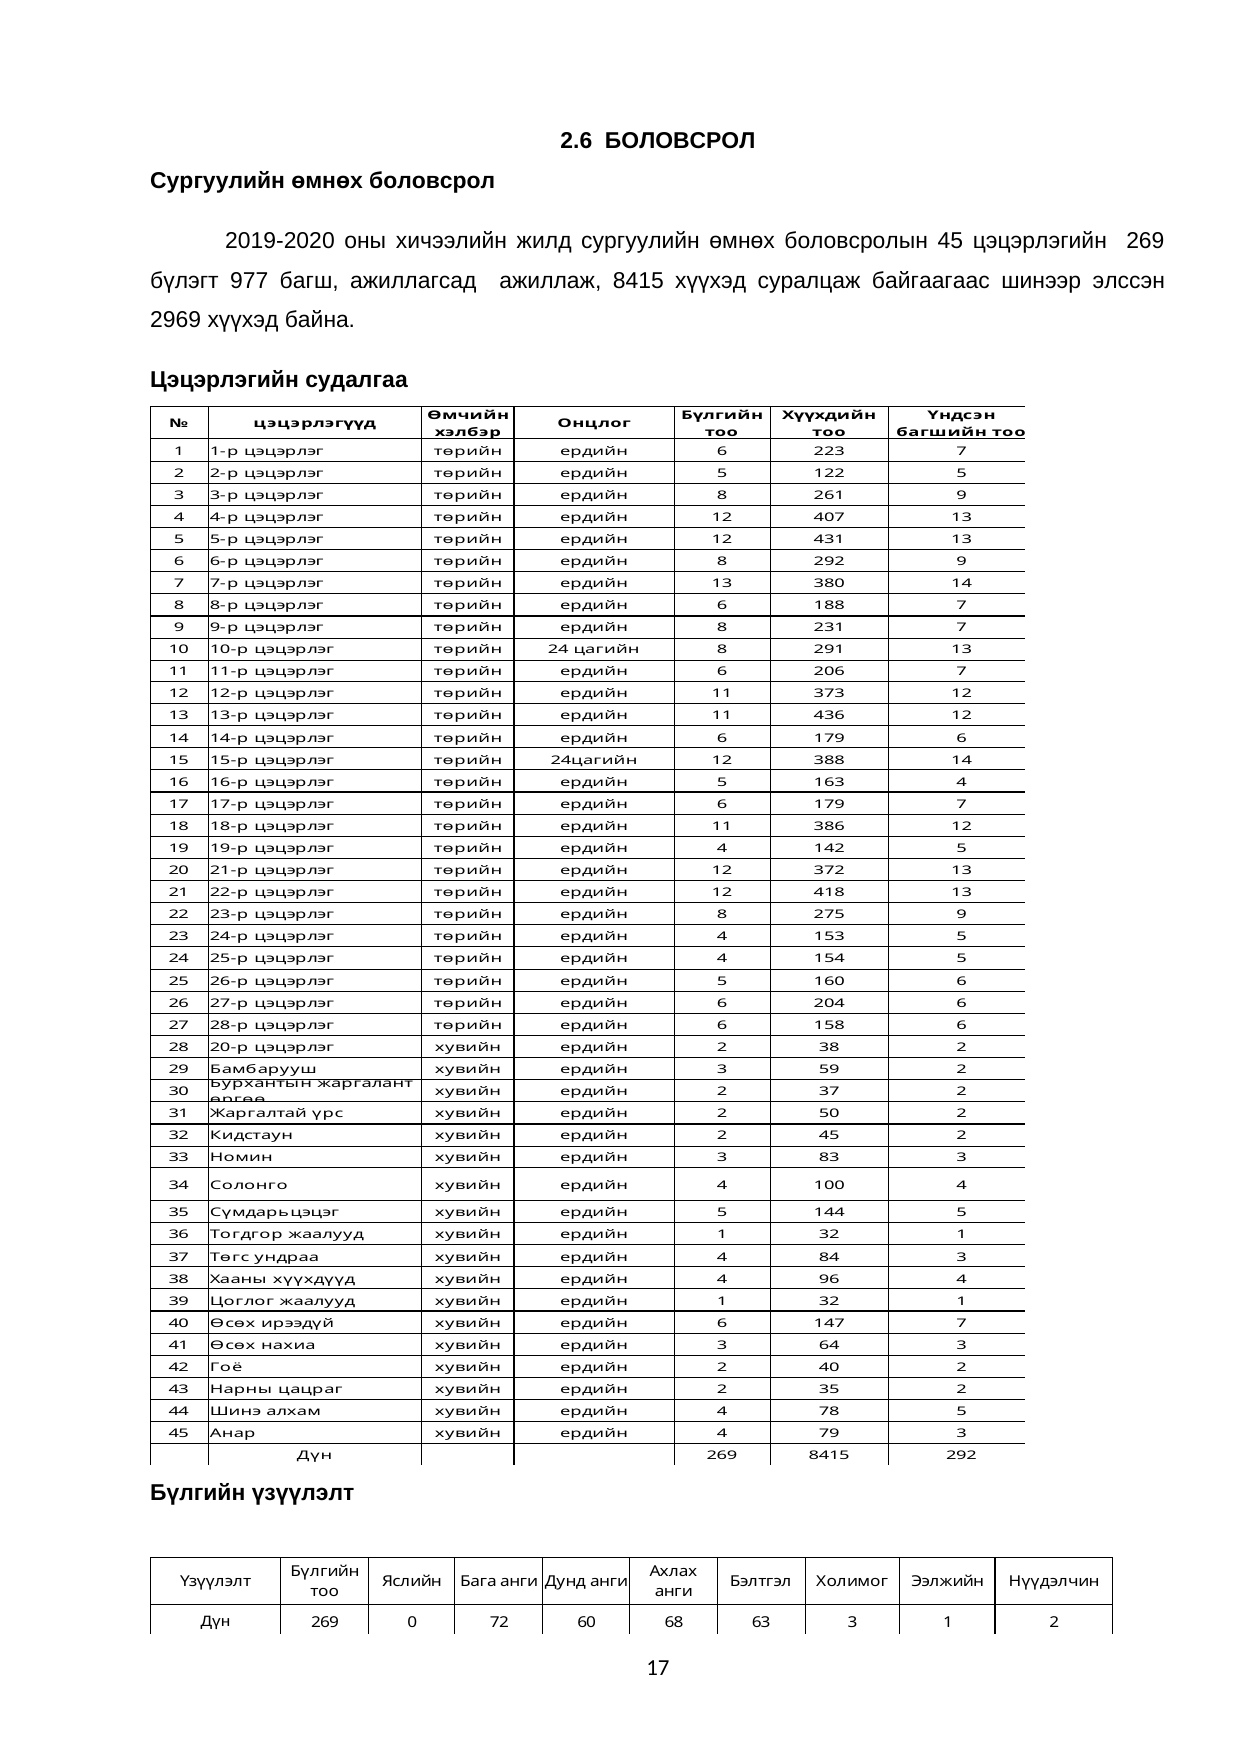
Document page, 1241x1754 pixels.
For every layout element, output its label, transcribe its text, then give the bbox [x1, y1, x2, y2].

text 2019-2020 оны хичээлийн жилд сургуулийн өмнөх боловсролын 45 цэцэрлэгийн 269 бүлэгт 977 багш, ажиллагсад ажиллаж, 8415 хүүхэд суралцаж байгаагаас шинээр элссэн 2969 хүүхэд байна. [150, 227, 1165, 332]
text 2.6 БОЛОВСРОЛ [150, 127, 1165, 154]
text Цэцэрлэгийн судалгаа [150, 366, 1165, 1464]
text Бүлгийн үзүүлэлт [150, 1478, 1165, 1505]
text Сургуулийн өмнөх боловсрол [150, 167, 1165, 193]
